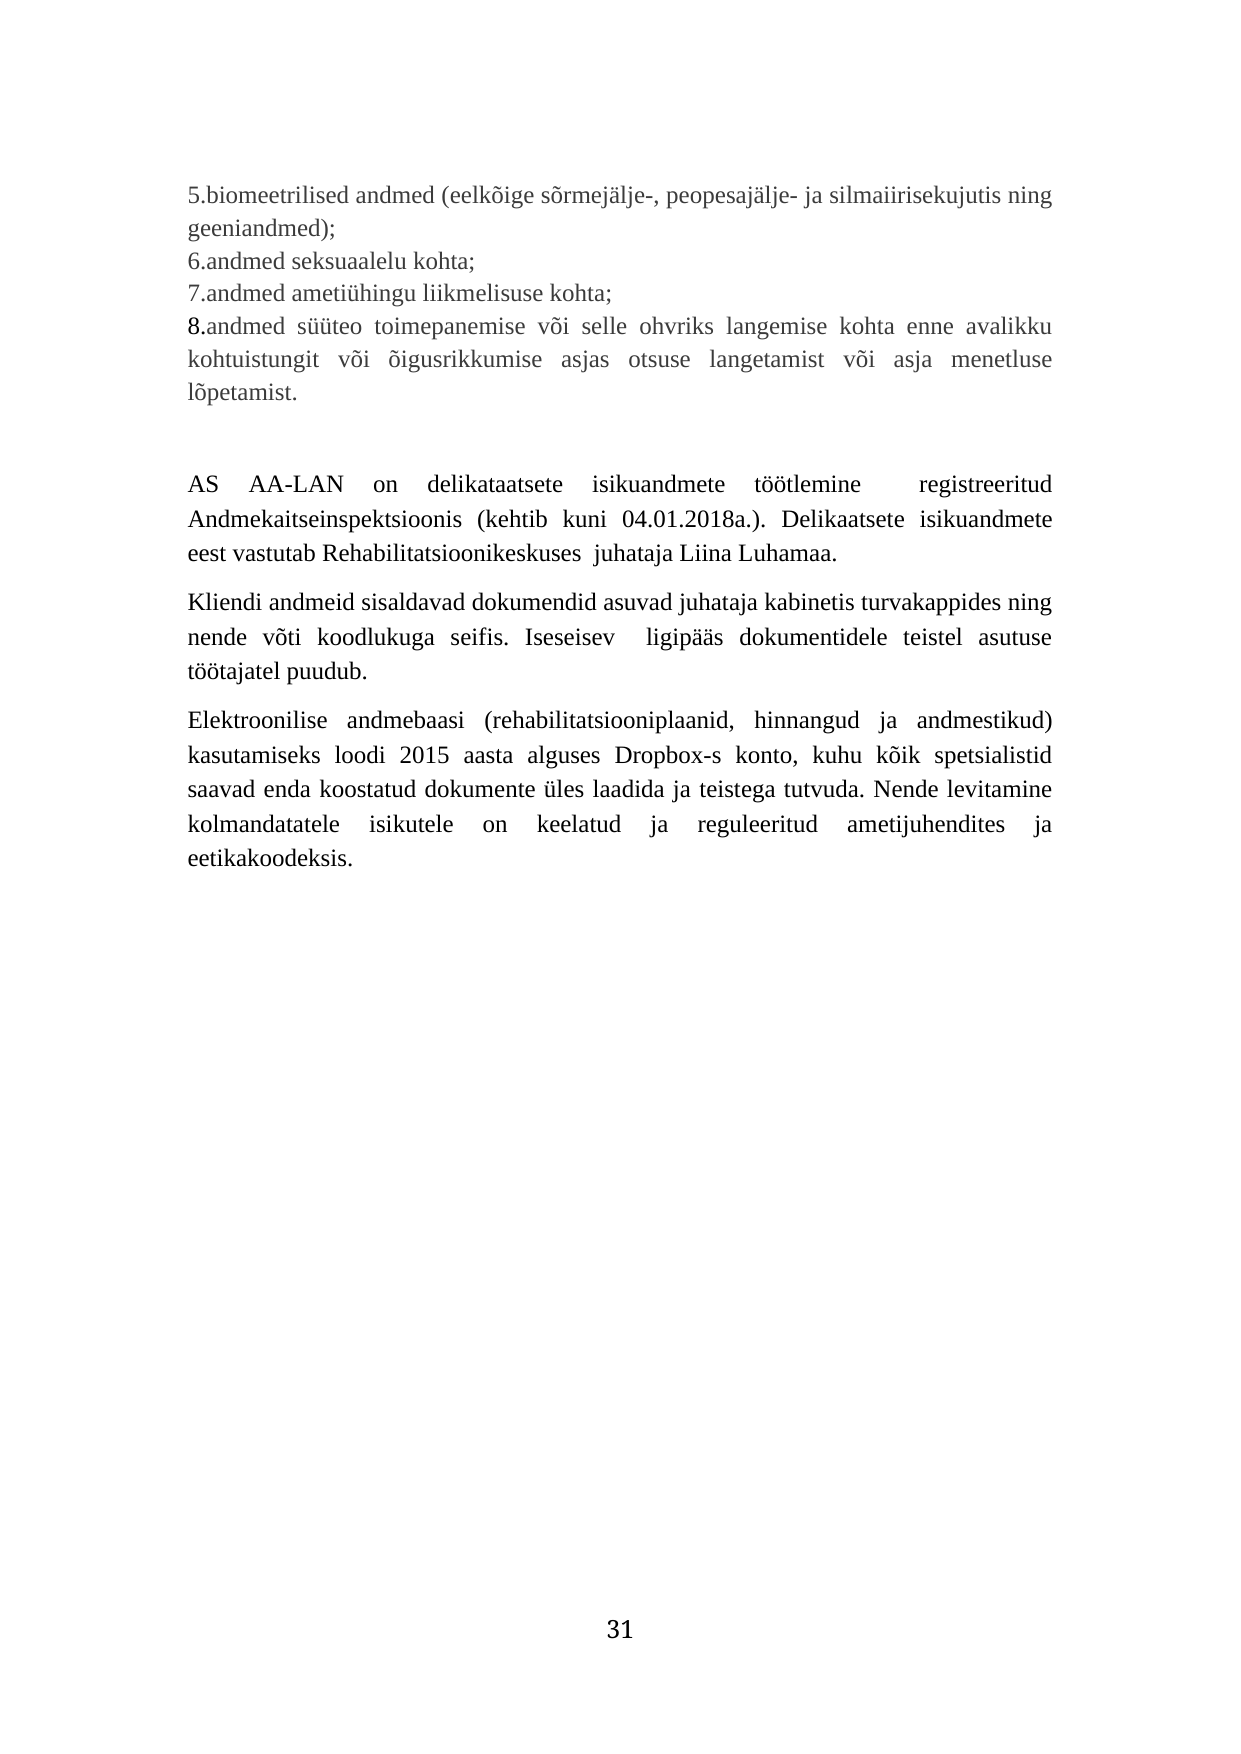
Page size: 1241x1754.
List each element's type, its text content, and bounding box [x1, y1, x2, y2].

list andmed seksuaalelu kohta; [187, 242, 1053, 274]
text Kliendi andmeid sisaldavad dokumendid asuvad juhataja kabinetis turvakappides ning nende võti koodlukuga seifis. Iseseisev ligipääs dokumentidele teistel asutuse töötajatel puudub. [187, 587, 1053, 685]
list biomeetrilised andmed (eelkõige sõrmejälje-, peopesajälje- ja silmaiirisekujutis ning geeniandmed); [187, 176, 1053, 242]
text Elektroonilise andmebaasi (rehabilitatsiooniplaanid, hinnangud ja andmestikud) kasutamiseks loodi 2015 aasta alguses Dropbox-s konto, kuhu kõik spetsialistid saavad enda koostatud dokumente üles laadida ja teistega tutvuda. Nende levitamine kolmandatatele isikutele on keelatud ja reguleeritud ametijuhendites ja eetikakoodeksis. [187, 705, 1053, 872]
list andmed ametiühingu liikmelisuse kohta; [187, 274, 1053, 307]
list andmed süüteo toimepanemise või selle ohvriks langemise kohta enne avalikku kohtuistungit või õigusrikkumise asjas otsuse langetamist või asja menetluse lõpetamist. [187, 307, 1053, 406]
text AS AA-LAN on delikataatsete isikuandmete töötlemine registreeritud Andmekaitseinspektsioonis (kehtib kuni 04.01.2018a.). Delikaatsete isikuandmete eest vastutab Rehabilitatsioonikeskuses juhataja Liina Luhamaa. [187, 469, 1053, 567]
